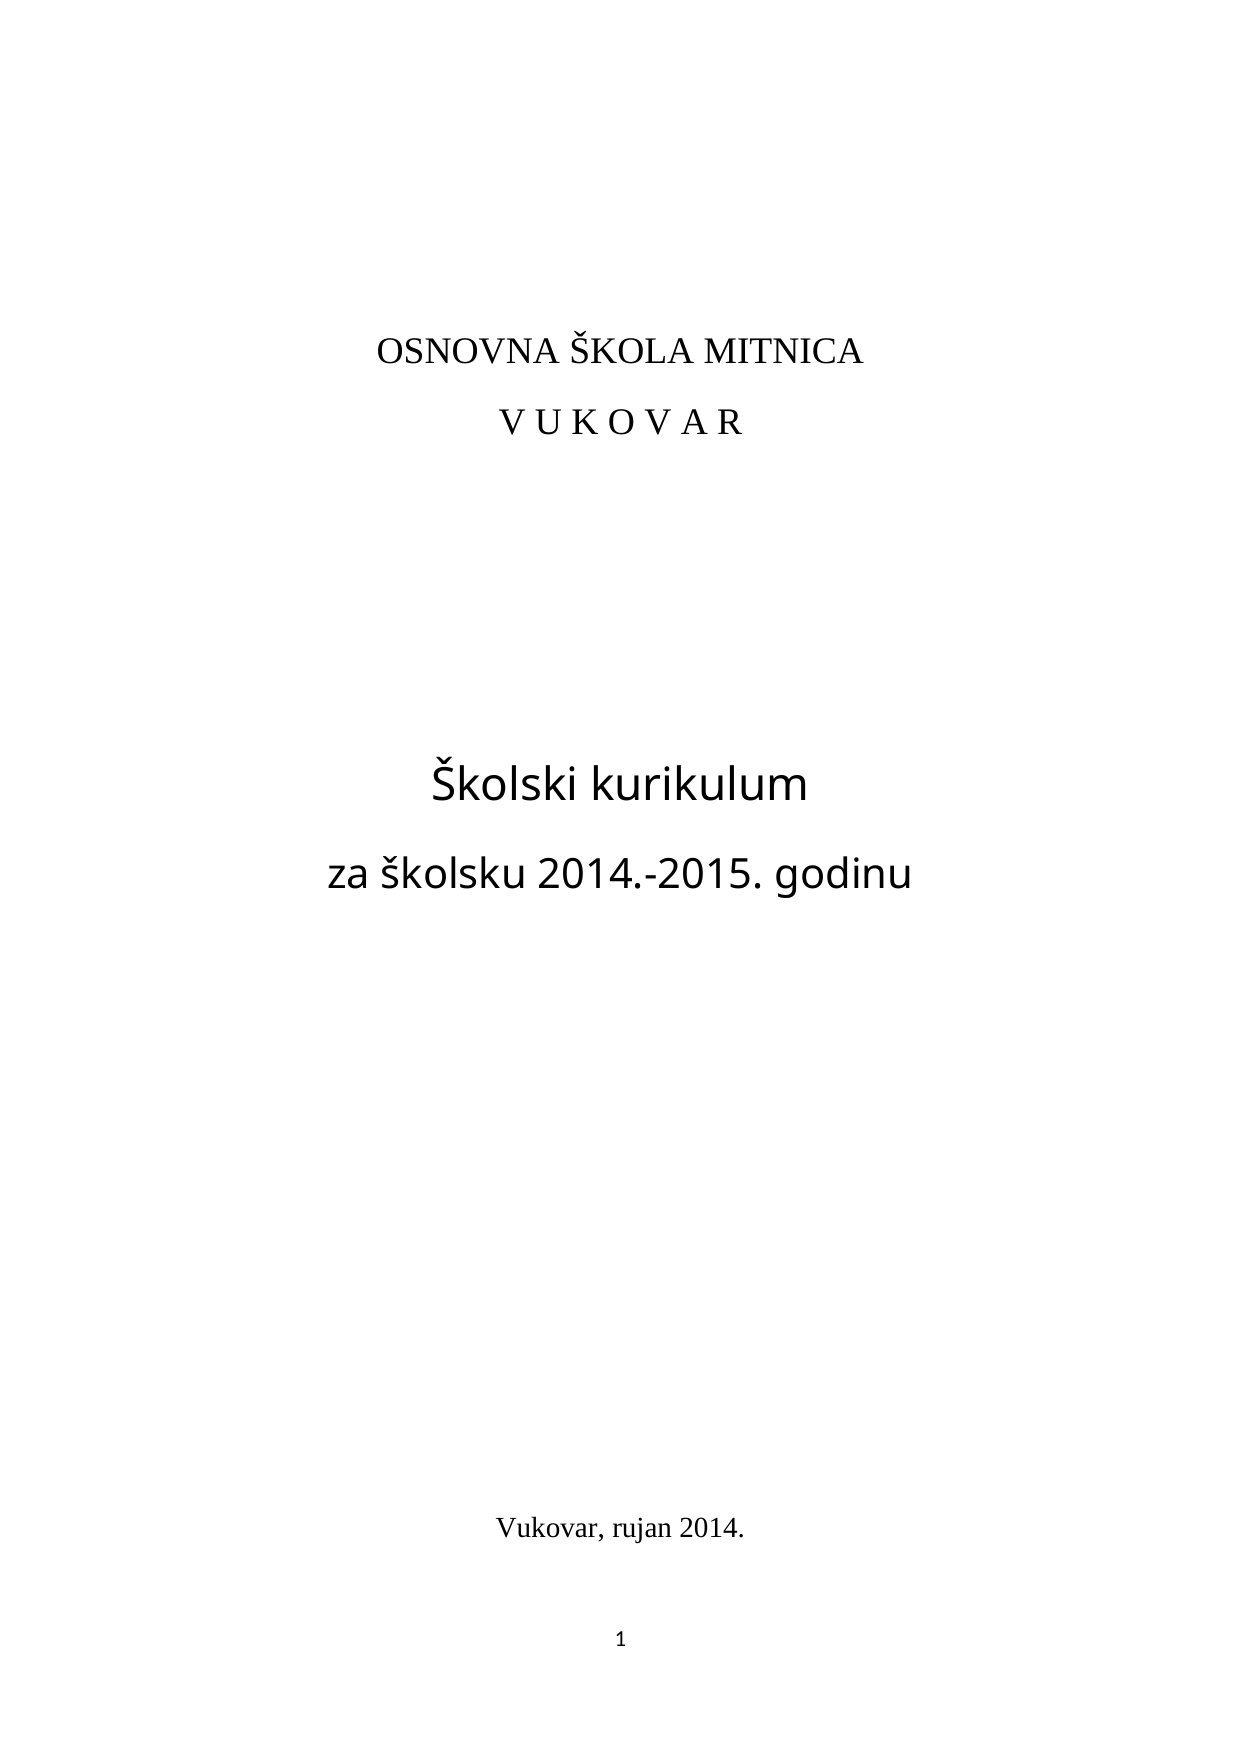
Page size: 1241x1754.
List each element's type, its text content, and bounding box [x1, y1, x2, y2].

text Školski kurikulum [75, 751, 1165, 814]
text OSNOVNA ŠKOLA MITNICA [75, 329, 1165, 372]
text za školsku 2014.-2015. godinu [75, 844, 1165, 901]
text V U K O V A R [75, 399, 1165, 442]
text Vukovar, rujan 2014. [75, 1510, 1165, 1544]
